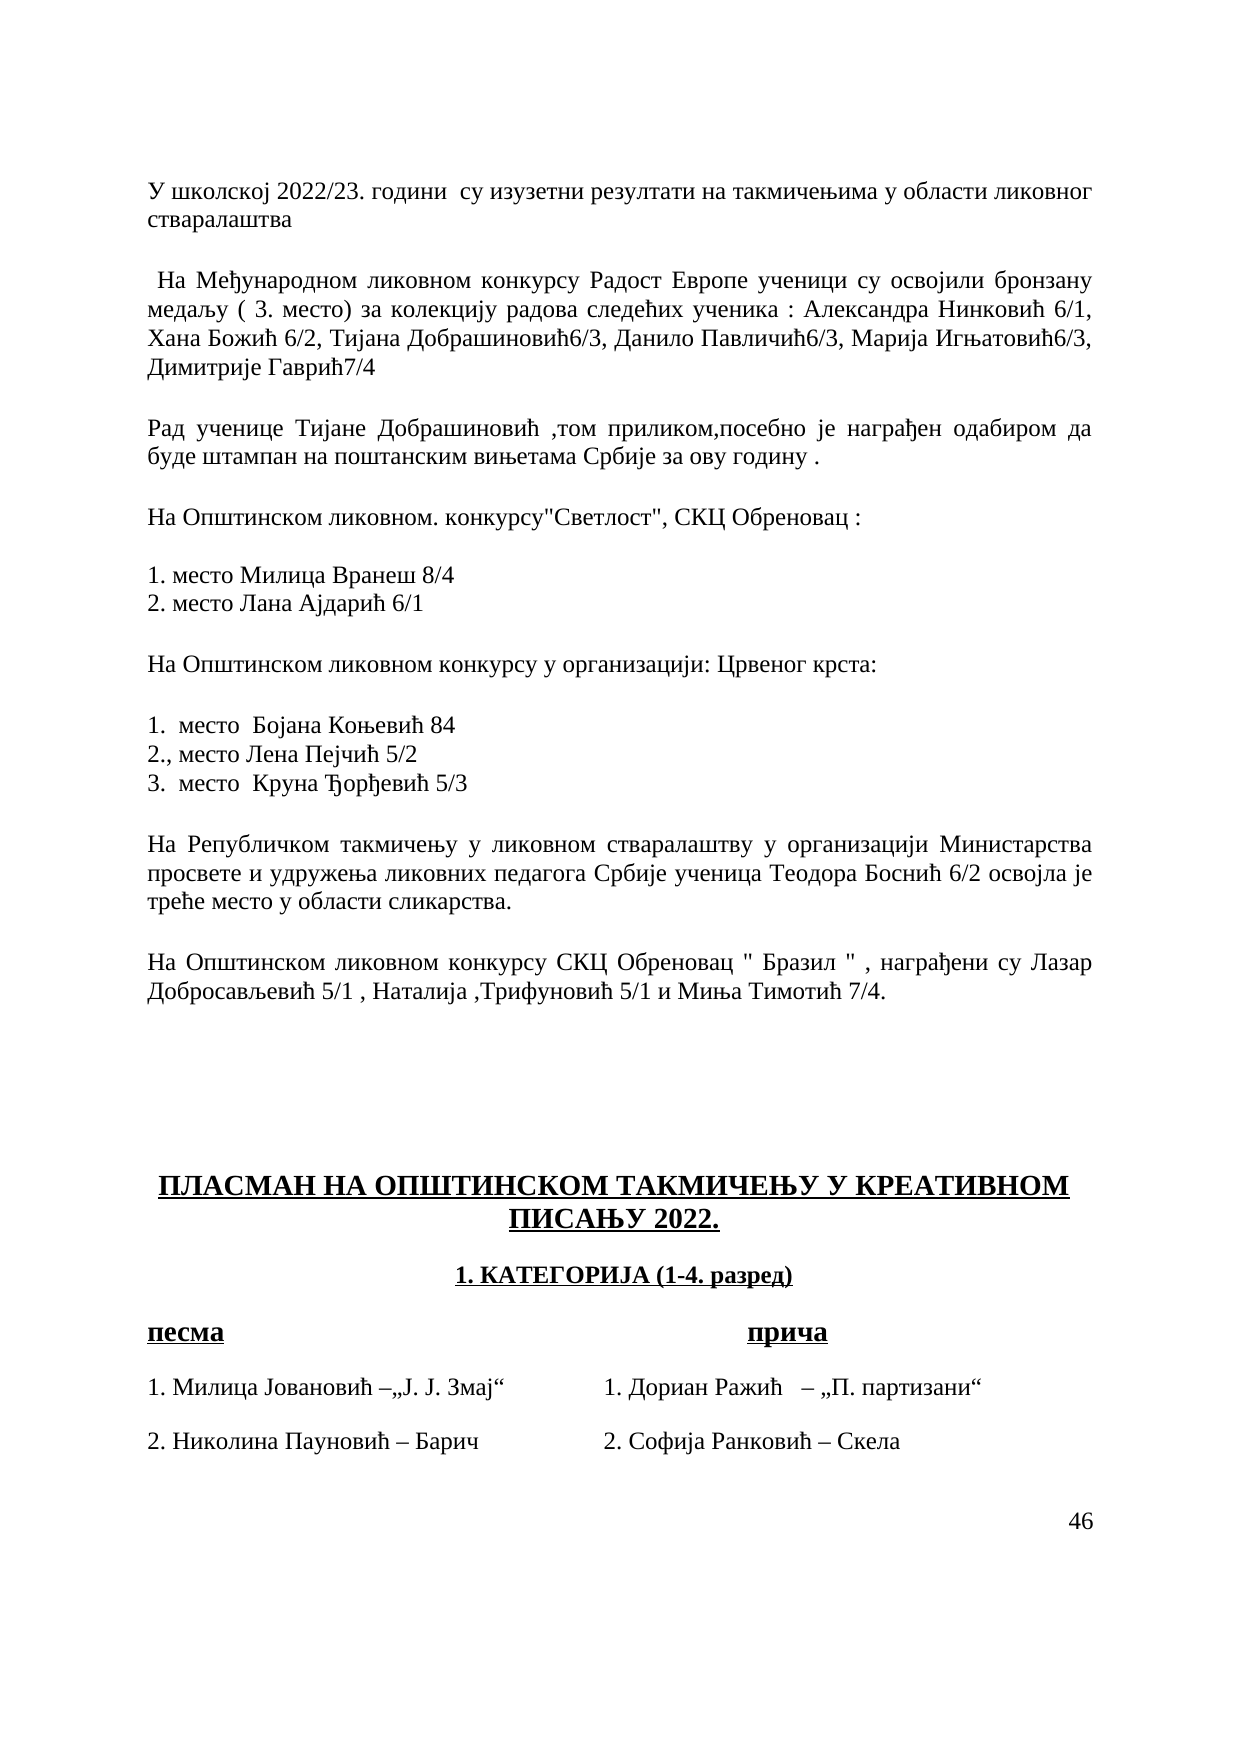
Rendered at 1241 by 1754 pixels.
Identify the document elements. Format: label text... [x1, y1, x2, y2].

text 3. место Круна Ђорђевић 5/3 [147, 768, 1093, 797]
text песма прича [147, 1314, 1093, 1347]
text На Међународном ликовном конкурсу Радост Европе ученици су освојили бронзану медаљу ( 3. место) за колекцију радова следећих ученика : Александра Нинковић 6/1, Хана Божић 6/2, Тијана Добрашиновић6/3, Данило Павличић6/3, Марија Игњатовић6/3, Димитрије Гаврић7/4 [147, 265, 1093, 380]
text 2. Николина Пауновић – Барич 2. Софија Ранковић – Скела [147, 1426, 1093, 1455]
text На Републичком такмичењу у ликовном стваралаштву у организацији Министарства просвете и удружења ликовних педагога Србије ученица Теодора Боснић 6/2 освојла је треће место у области сликарства. [147, 829, 1093, 915]
text ПЛАСМАН НА ОПШТИНСКОМ ТАКМИЧЕЊУ У КРЕАТИВНОМ ПИСАЊУ 2022. [147, 1168, 1081, 1235]
text 1. Милица Јовановић –„Ј. Ј. Змај“ 1. Дориан Ражић – „П. партизани“ [147, 1372, 1093, 1401]
text На Општинском ликовном конкурсу СКЦ Обреновац " Бразил " , награђени су Лазар Добросављевић 5/1 , Наталија ,Трифуновић 5/1 и Миња Тимотић 7/4. [147, 947, 1093, 1005]
text У школској 2022/23. години су изузетни резултати на такмичењима у области ликовног стваралаштва [147, 176, 1093, 233]
text 1. место Милица Вранеш 8/4 [147, 560, 1093, 588]
text 2., место Лена Пејчић 5/2 [147, 739, 1093, 768]
text 1. КАТЕГОРИЈА (1-4. разред) [147, 1260, 1093, 1289]
text На Општинском ликовном. конкурсу"Светлост", СКЦ Обреновац : [147, 502, 1093, 531]
text Рад ученице Тијане Добрашиновић ,том приликом,посебно је награђен одабиром да буде штампан на поштанским вињетама Србије за ову годину . [147, 413, 1093, 470]
text На Општинском ликовном конкурсу у организацији: Црвеног крста: [147, 649, 1093, 678]
text 1. место Бојана Коњевић 84 [147, 710, 1093, 739]
text 2. место Лана Ајдарић 6/1 [147, 588, 1093, 617]
